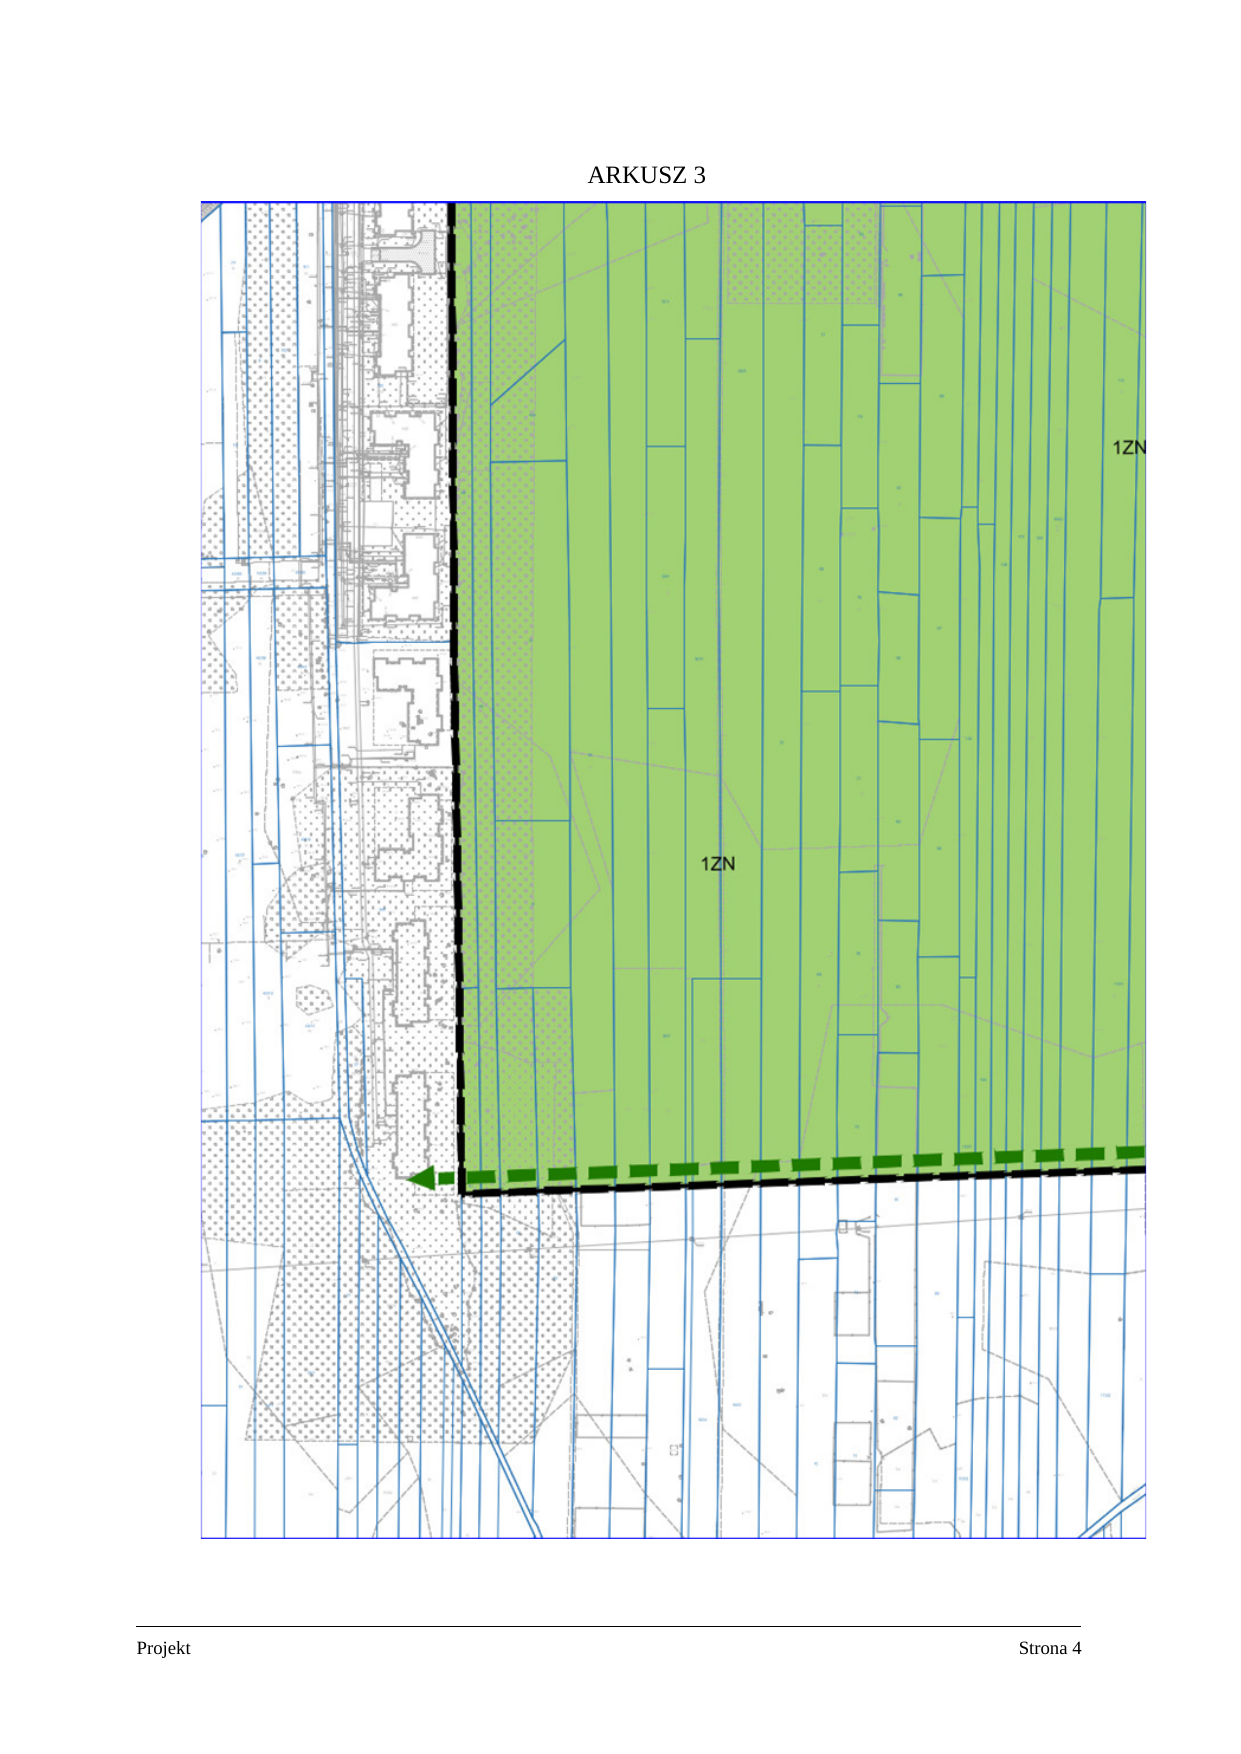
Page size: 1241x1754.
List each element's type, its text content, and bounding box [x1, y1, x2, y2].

text ARKUSZ 3 [177, 160, 1093, 189]
picture [200, 201, 1147, 1539]
